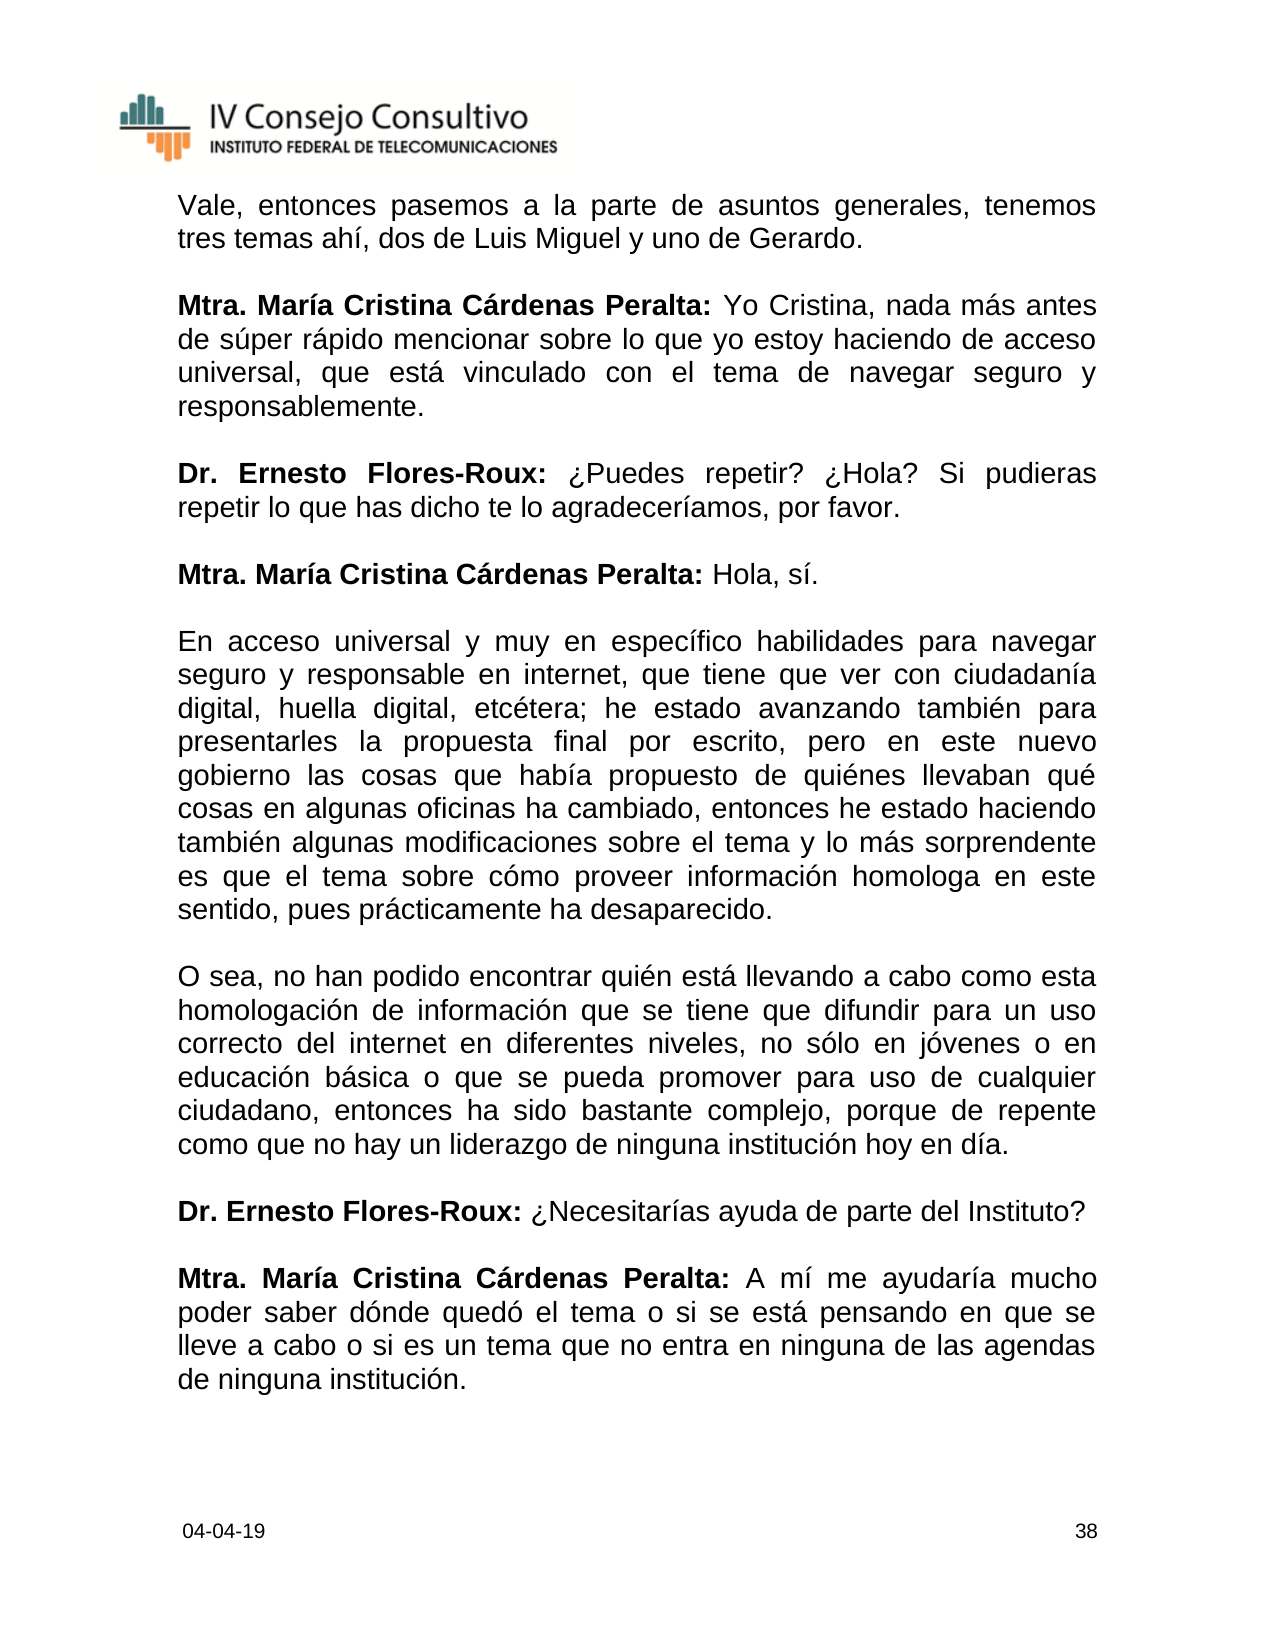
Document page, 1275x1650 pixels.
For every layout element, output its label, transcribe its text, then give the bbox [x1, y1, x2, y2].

text O sea, no han podido encontrar quién está llevando a cabo como esta homologación de información que se tiene que difundir para un uso correcto del internet en diferentes niveles, no sólo en jóvenes o en educación básica o que se pueda promover para uso de cualquier ciudadano, entonces ha sido bastante complejo, porque de repente como que no hay un liderazgo de ninguna institución hoy en día. [177, 959, 1098, 1161]
text Dr. Ernesto Flores-Roux: ¿Necesitarías ayuda de parte del Instituto? [177, 1194, 1098, 1228]
text Vale, entonces pasemos a la parte de asuntos generales, tenemos tres temas ahí, dos de Luis Miguel y uno de Gerardo. [177, 188, 1098, 255]
text Dr. Ernesto Flores-Roux: ¿Puedes repetir? ¿Hola? Si pudieras repetir lo que has dicho te lo agradeceríamos, por favor. [177, 456, 1098, 523]
text Mtra. María Cristina Cárdenas Peralta: Hola, sí. [177, 557, 1098, 590]
picture [88, 73, 577, 188]
text Mtra. María Cristina Cárdenas Peralta: A mí me ayudaría mucho poder saber dónde quedó el tema o si se está pensando en que se lleve a cabo o si es un tema que no entra en ninguna de las agendas de ninguna institución. [177, 1261, 1098, 1395]
text Mtra. María Cristina Cárdenas Peralta: Yo Cristina, nada más antes de súper rápido mencionar sobre lo que yo estoy haciendo de acceso universal, que está vinculado con el tema de navegar seguro y responsablemente. [177, 288, 1098, 423]
text En acceso universal y muy en específico habilidades para navegar seguro y responsable en internet, que tiene que ver con ciudadanía digital, huella digital, etcétera; he estado avanzando también para presentarles la propuesta final por escrito, pero en este nuevo gobierno las cosas que había propuesto de quiénes llevaban qué cosas en algunas oficinas ha cambiado, entonces he estado haciendo también algunas modificaciones sobre el tema y lo más sorprendente es que el tema sobre cómo proveer información homologa en este sentido, pues prácticamente ha desaparecido. [177, 624, 1098, 926]
